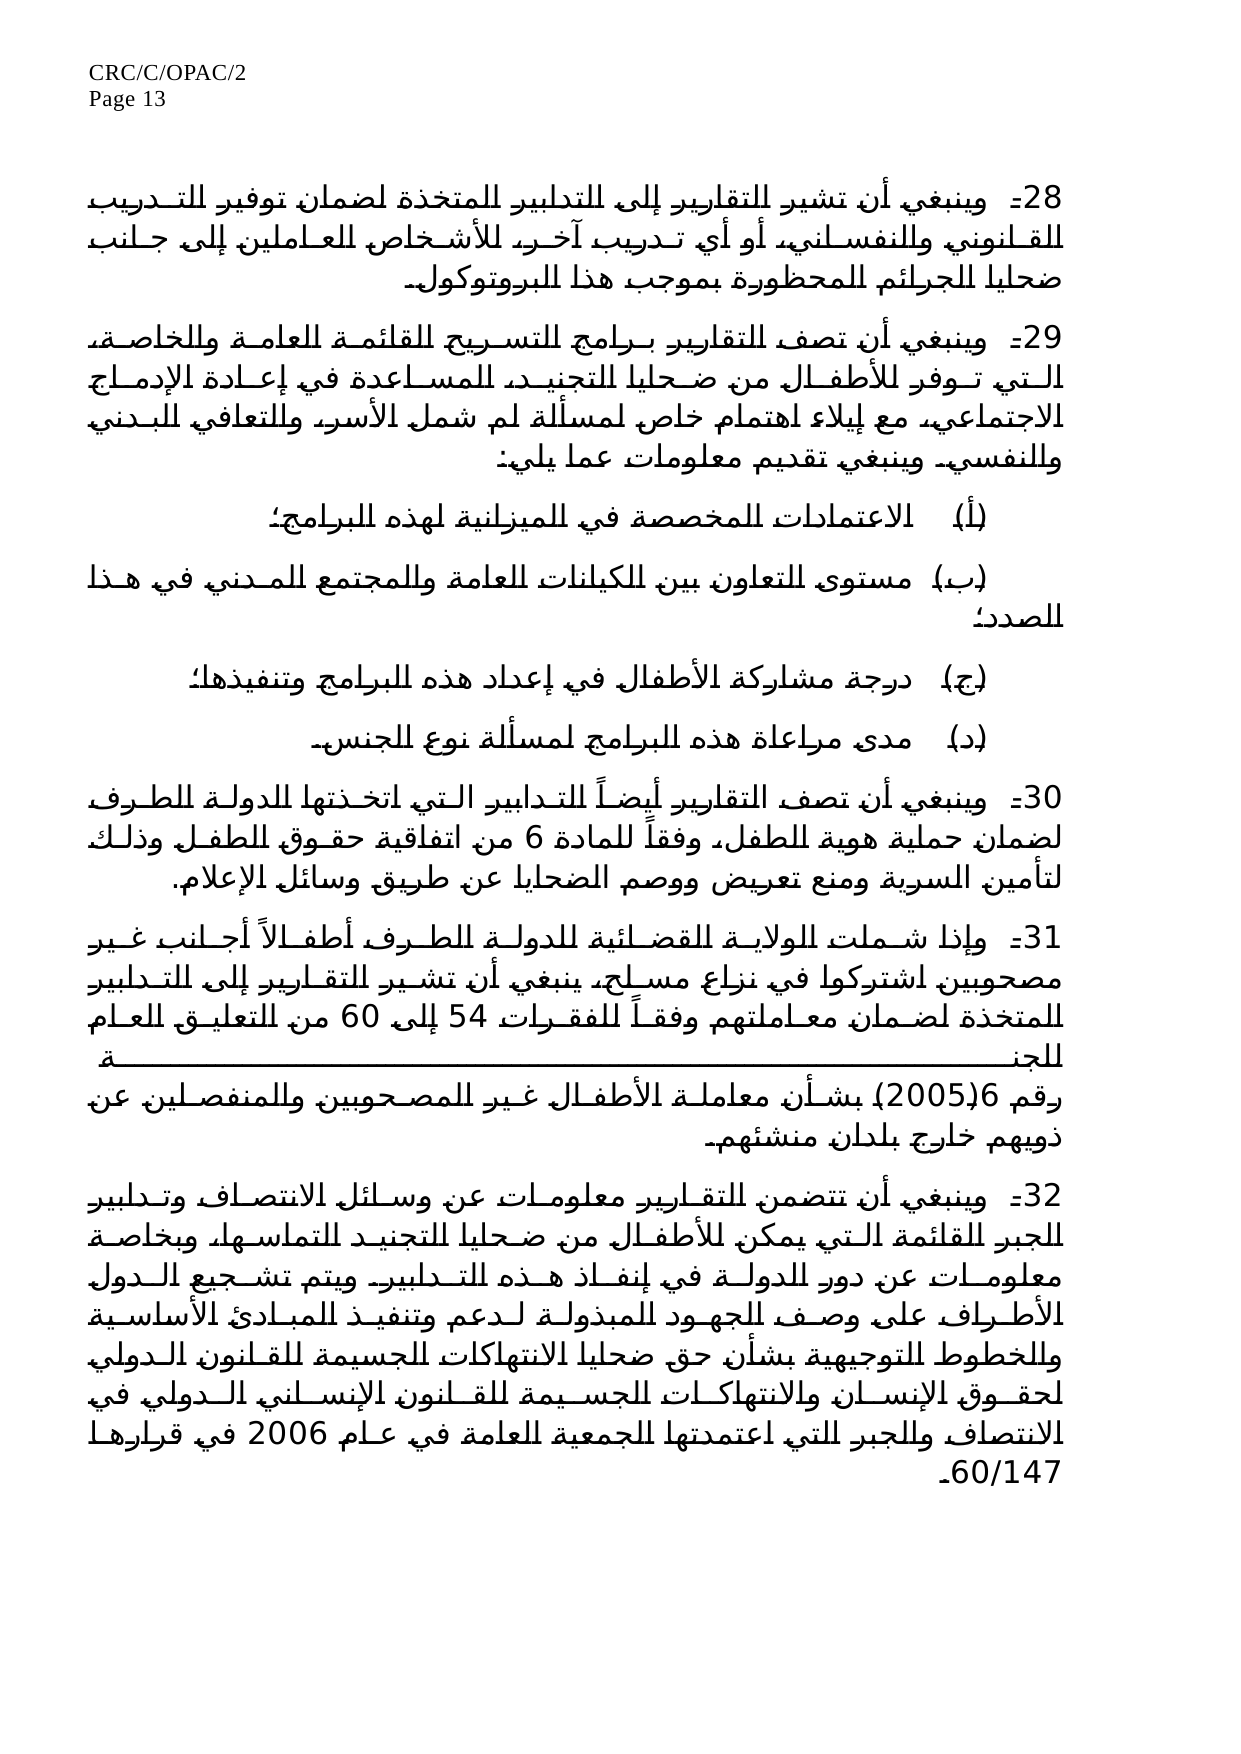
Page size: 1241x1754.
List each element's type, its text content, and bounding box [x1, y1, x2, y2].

text (ب) مستوى التعاون بين الكيانات العامة والمجتمع المدني في هذا الصدد؛ [89, 556, 1063, 636]
text 30- وينبغي أن تصف التقارير أيضاً التدابير التي اتخذتها الدولة الطرف لضمان حماية هوية الطفل، وفقاً للمادة 6 من اتفاقية حقوق الطفل وذلك لتأمين السرية ومنع تعريض ووصم الضحايا عن طريق وسائل الإعلام. [89, 777, 1063, 896]
text 32- وينبغي أن تتضمن التقارير معلومات عن وسائل الانتصاف وتدابير الجبر القائمة التي يمكن للأطفال من ضحايا التجنيد التماسها، وبخاصة معلومات عن دور الدولة في إنفاذ هذه التدابير. ويتم تشجيع الدول الأطراف على وصف الجهود المبذولة لدعم وتنفيذ المبادئ الأساسية والخطوط التوجيهية بشأن حق ضحايا الانتهاكات الجسيمة للقانون الدولي لحقوق الإنسان والانتهاكات الجسيمة للقانون الإنساني الدولي في الانتصاف والجبر التي اعتمدتها الجمعية العامة في عام 2006 في قرارها 60/147. [89, 1175, 1063, 1492]
text 31- وإذا شملت الولاية القضائية للدولة الطرف أطفالاً أجانب غير مصحوبين اشتركوا في نزاع مسلح، ينبغي أن تشير التقارير إلى التدابير المتخذة لضمان معاملتهم وفقاً للفقرات 54 إلى 60 من التعليق العام للجنة رقم 6(2005) بشأن معاملة الأطفال غير المصحوبين والمنفصلين عن ذويهم خارج بلدان منشئهم. [89, 917, 1063, 1154]
text 28- وينبغي أن تشير التقارير إلى التدابير المتخذة لضمان توفير التدريب القانوني والنفساني، أو أي تدريب آخر، للأشخاص العاملين إلى جانب ضحايا الجرائم المحظورة بموجب هذا البروتوكول. [89, 177, 1063, 296]
text 29- وينبغي أن تصف التقارير برامج التسريح القائمة العامة والخاصة، التي توفر للأطفال من ضحايا التجنيد، المساعدة في إعادة الإدماج الاجتماعي، مع إيلاء اهتمام خاص لمسألة لم شمل الأسر، والتعافي البدني والنفسي. وينبغي تقديم معلومات عما يلي: [89, 317, 1063, 475]
text (أ) الاعتمادات المخصصة في الميزانية لهذه البرامج؛ [89, 496, 1063, 536]
text (د) مدى مراعاة هذه البرامج لمسألة نوع الجنس. [89, 717, 1063, 756]
text (ج) درجة مشاركة الأطفال في إعداد هذه البرامج وتنفيذها؛ [89, 656, 1063, 696]
